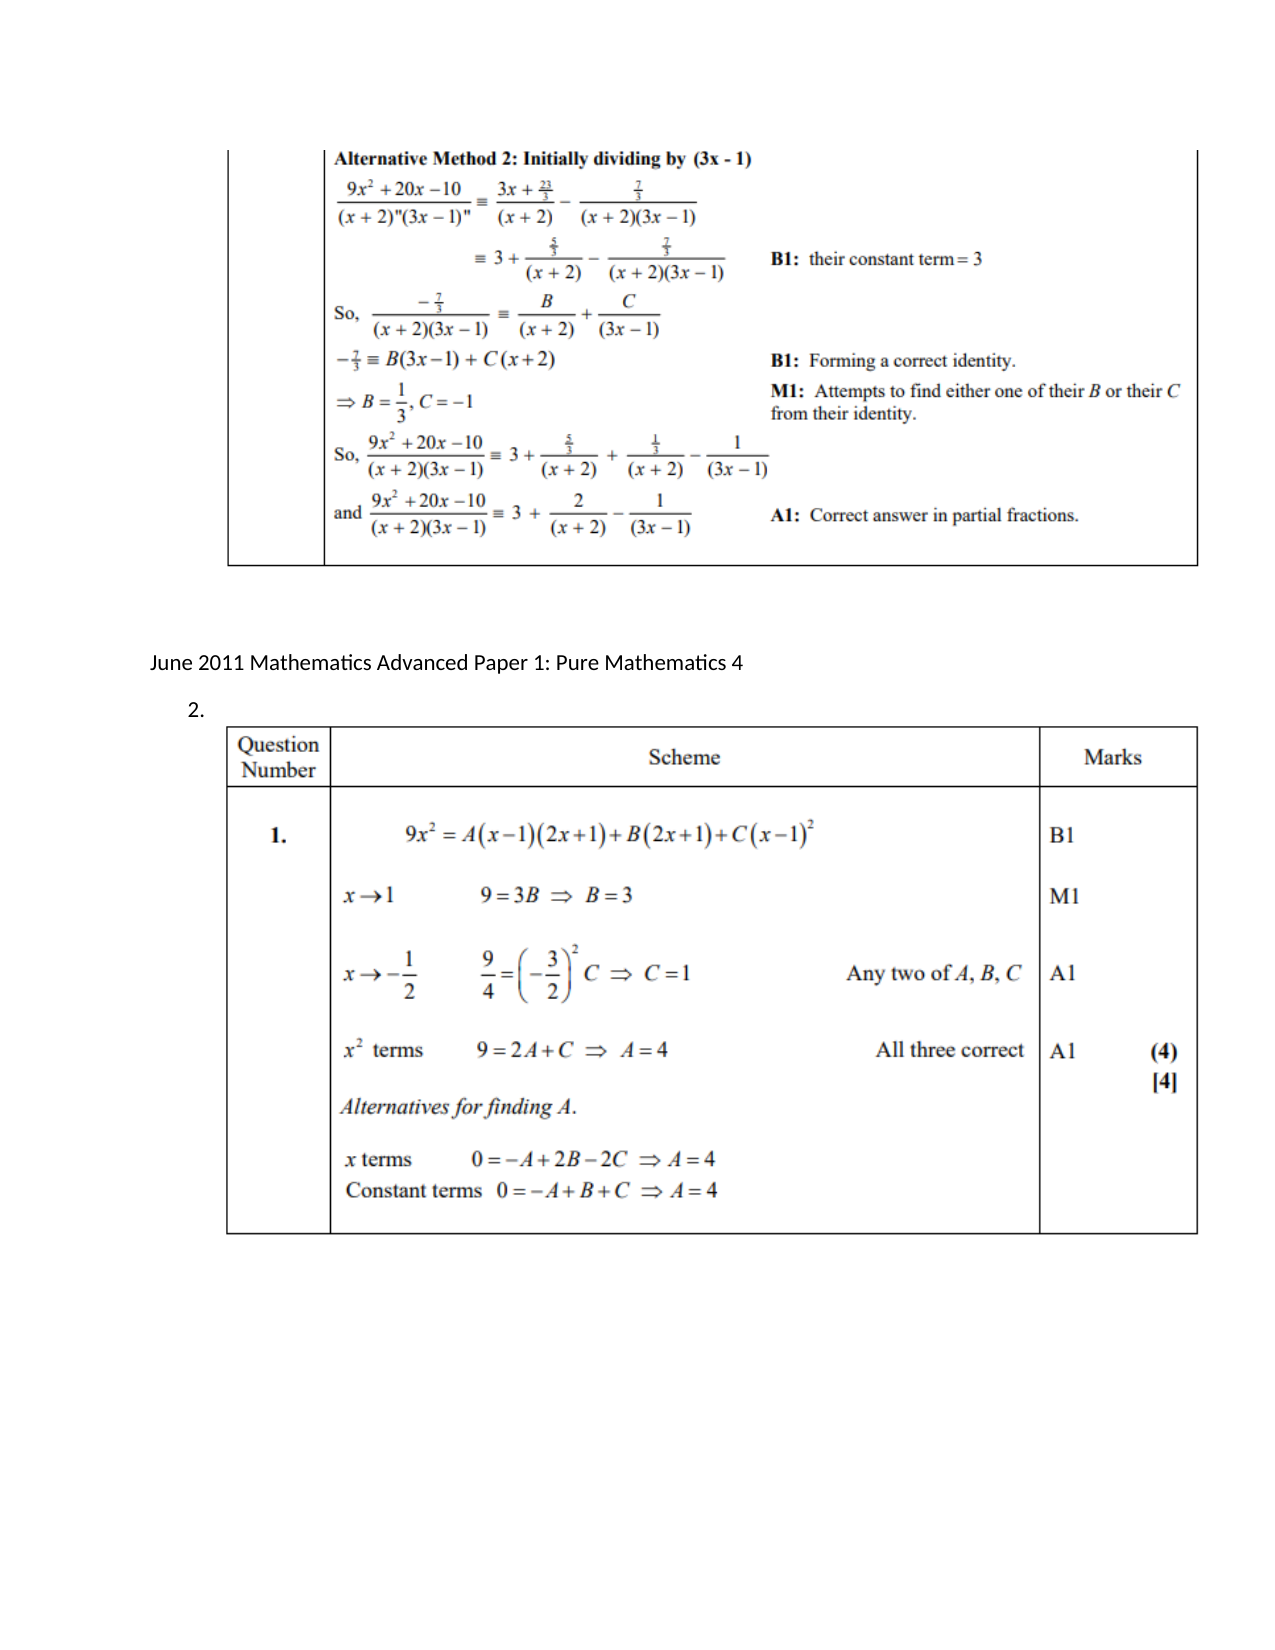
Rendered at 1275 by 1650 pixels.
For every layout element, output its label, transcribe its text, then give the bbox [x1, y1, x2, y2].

picture [225, 150, 1200, 569]
picture [225, 725, 1200, 1236]
text June 2011 Mathematics Advanced Paper 1: Pure Mathematics 4 [150, 648, 1125, 676]
